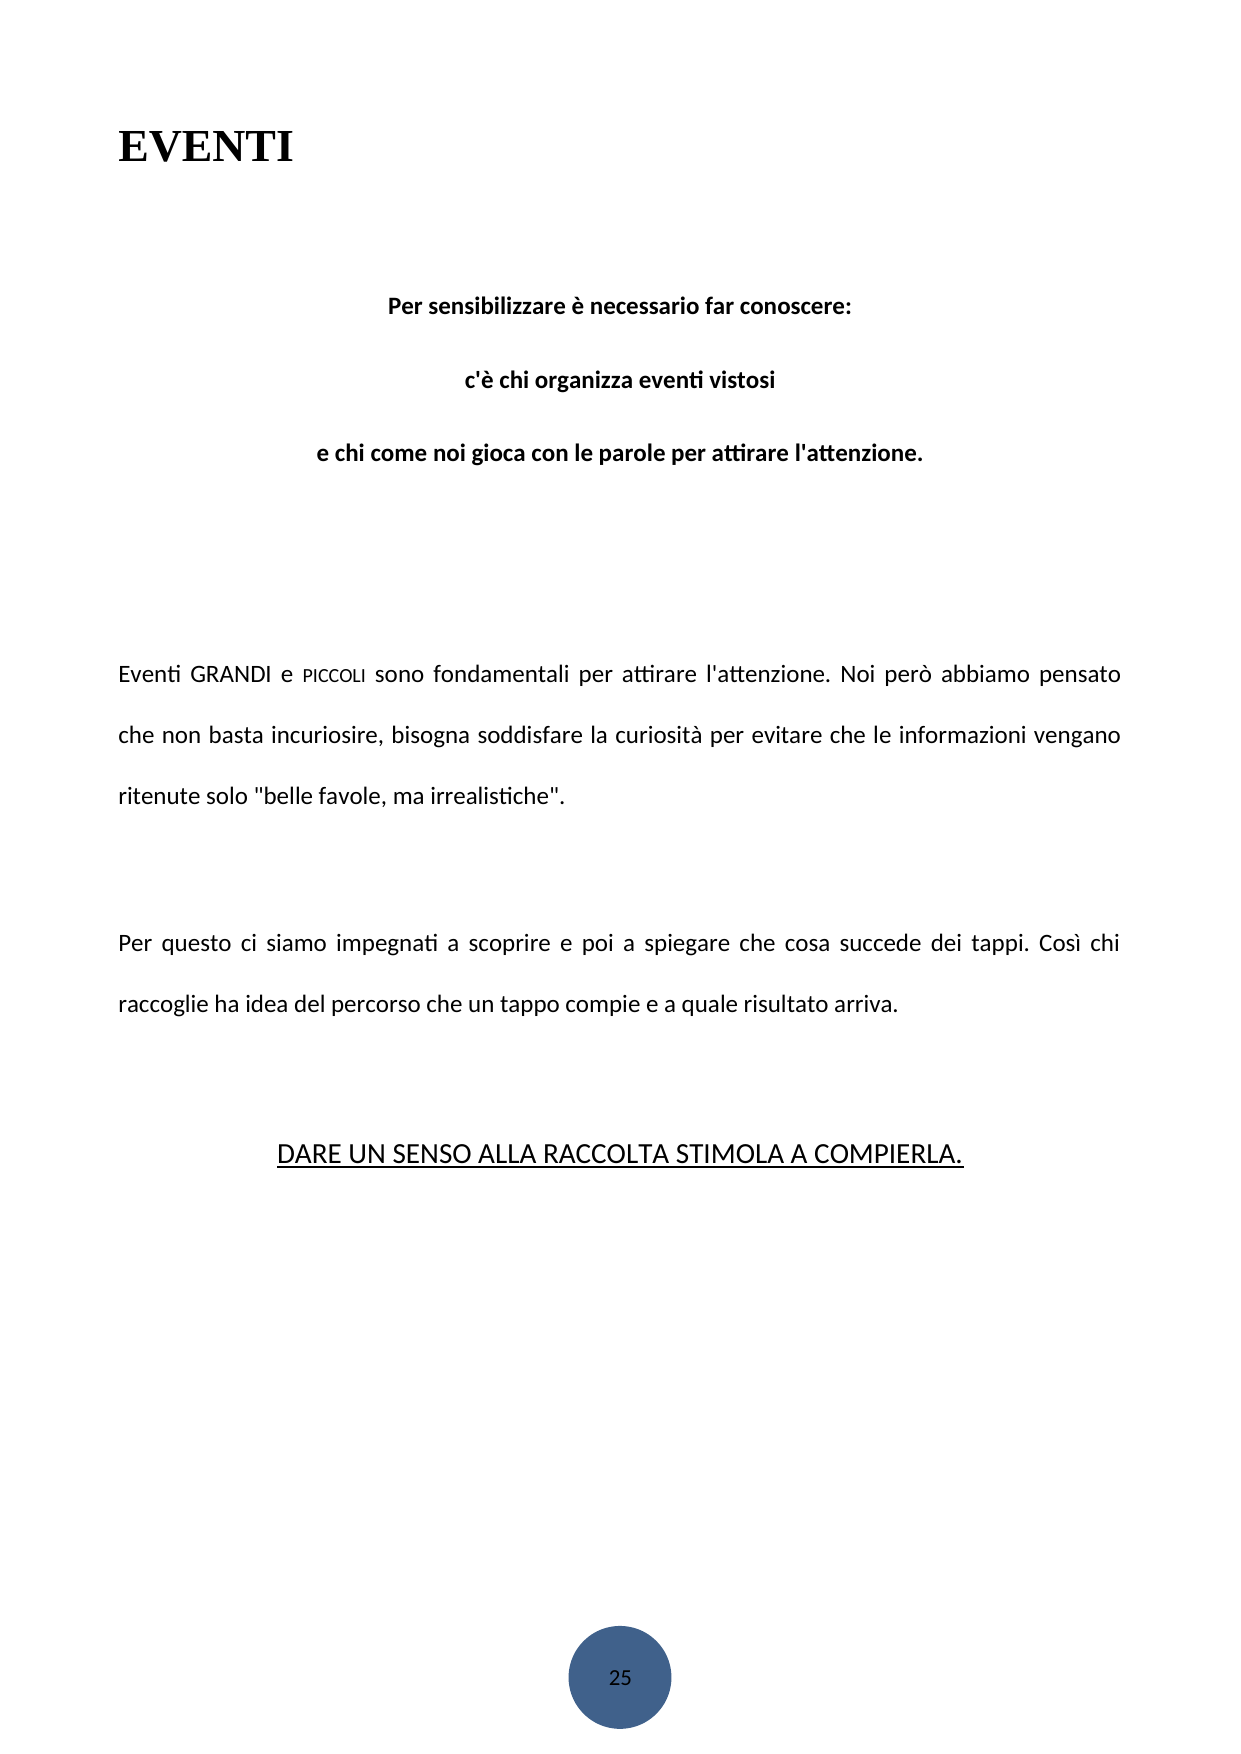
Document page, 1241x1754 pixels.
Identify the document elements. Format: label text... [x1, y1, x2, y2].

text DARE UN SENSO ALLA RACCOLTA STIMOLA A COMPIERLA. [118, 1135, 1122, 1171]
text Per sensibilizzare è necessario far conoscere: [118, 290, 1122, 321]
subtitle EVENTI [118, 118, 1122, 171]
text Eventi GRANDI e piccoli sono fondamentali per attirare l'attenzione. Noi però abbiamo pensato che non basta incuriosire, bisogna soddisfare la curiosità per evitare che le informazioni vengano ritenute solo "belle favole, ma irrealistiche". [118, 658, 1122, 811]
text e chi come noi gioca con le parole per attirare l'attenzione. [118, 437, 1122, 468]
text c'è chi organizza eventi vistosi [118, 364, 1122, 394]
text Per questo ci siamo impegnati a scoprire e poi a spiegare che cosa succede dei tappi. Così chi raccoglie ha idea del percorso che un tappo compie e a quale risultato arriva. [118, 927, 1122, 1019]
